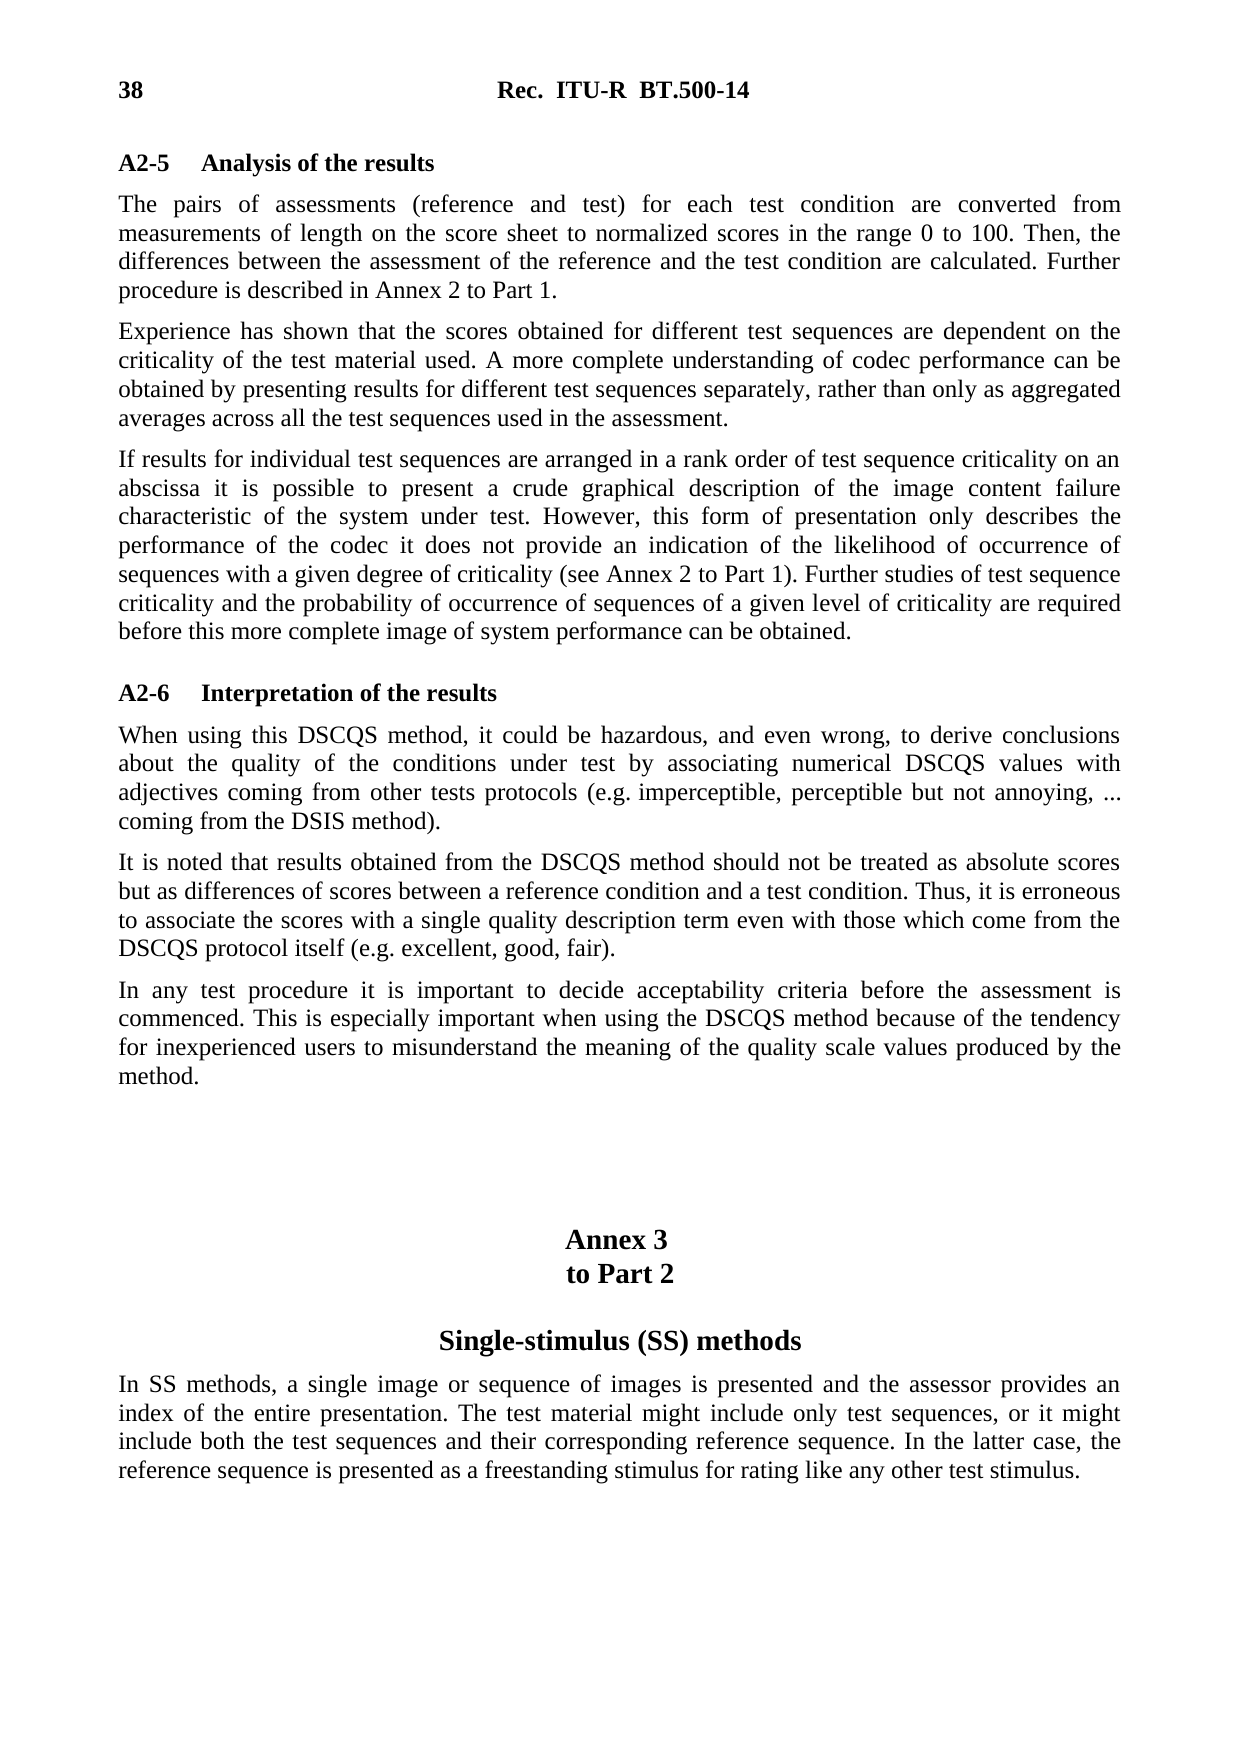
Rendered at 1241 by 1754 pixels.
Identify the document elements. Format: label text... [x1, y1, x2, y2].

text When using this DSCQS method, it could be hazardous, and even wrong, to derive conclusions about the quality of the conditions under test by associating numerical DSCQS values with adjectives coming from other tests protocols (e.g. imperceptible, perceptible but not annoying, ... coming from the DSIS method). [118, 720, 1122, 835]
text Experience has shown that the scores obtained for different test sequences are dependent on the criticality of the test material used. A more complete understanding of codec performance can be obtained by presenting results for different test sequences separately, rather than only as aggregated averages across all the test sequences used in the assessment. [118, 316, 1122, 431]
text In SS methods, a single image or sequence of images is presented and the assessor provides an index of the entire presentation. The test material might include only test sequences, or it might include both the test sequences and their corresponding reference sequence. In the latter case, the reference sequence is presented as a freestanding stimulus for rating like any other test stimulus. [118, 1369, 1122, 1484]
text In any test procedure it is important to decide acceptability criteria before the assessment is commenced. This is especially important when using the DSCQS method because of the tendency for inexperienced users to misunderstand the meaning of the quality scale values produced by the method. [118, 975, 1122, 1090]
text It is noted that results obtained from the DSCQS method should not be treated as absolute scores but as differences of scores between a reference condition and a test condition. Thus, it is erroneous to associate the scores with a single quality description term even with those which come from the DSCQS protocol itself (e.g. excellent, good, fair). [118, 847, 1122, 962]
text If results for individual test sequences are arranged in a rank order of test sequence criticality on an abscissa it is possible to present a crude graphical description of the image content failure characteristic of the system under test. However, this form of presentation only describes the performance of the codec it does not provide an indication of the likelihood of occurrence of sequences with a given degree of criticality (see Annex 2 to Part 1). Further studies of test sequence criticality and the probability of occurrence of sequences of a given level of criticality are required before this more complete image of system performance can be obtained. [118, 444, 1122, 645]
subtitle A2-6 Interpretation of the results [118, 678, 1122, 707]
title Annex 3 to Part 2 Single-stimulus (SS) methods [118, 1222, 1122, 1356]
subtitle A2-5 Analysis of the results [118, 148, 1122, 176]
text The pairs of assessments (reference and test) for each test condition are converted from measurements of length on the score sheet to normalized scores in the range 0 to 100. Then, the differences between the assessment of the reference and the test condition are calculated. Further procedure is described in Annex 2 to Part 1. [118, 189, 1122, 304]
